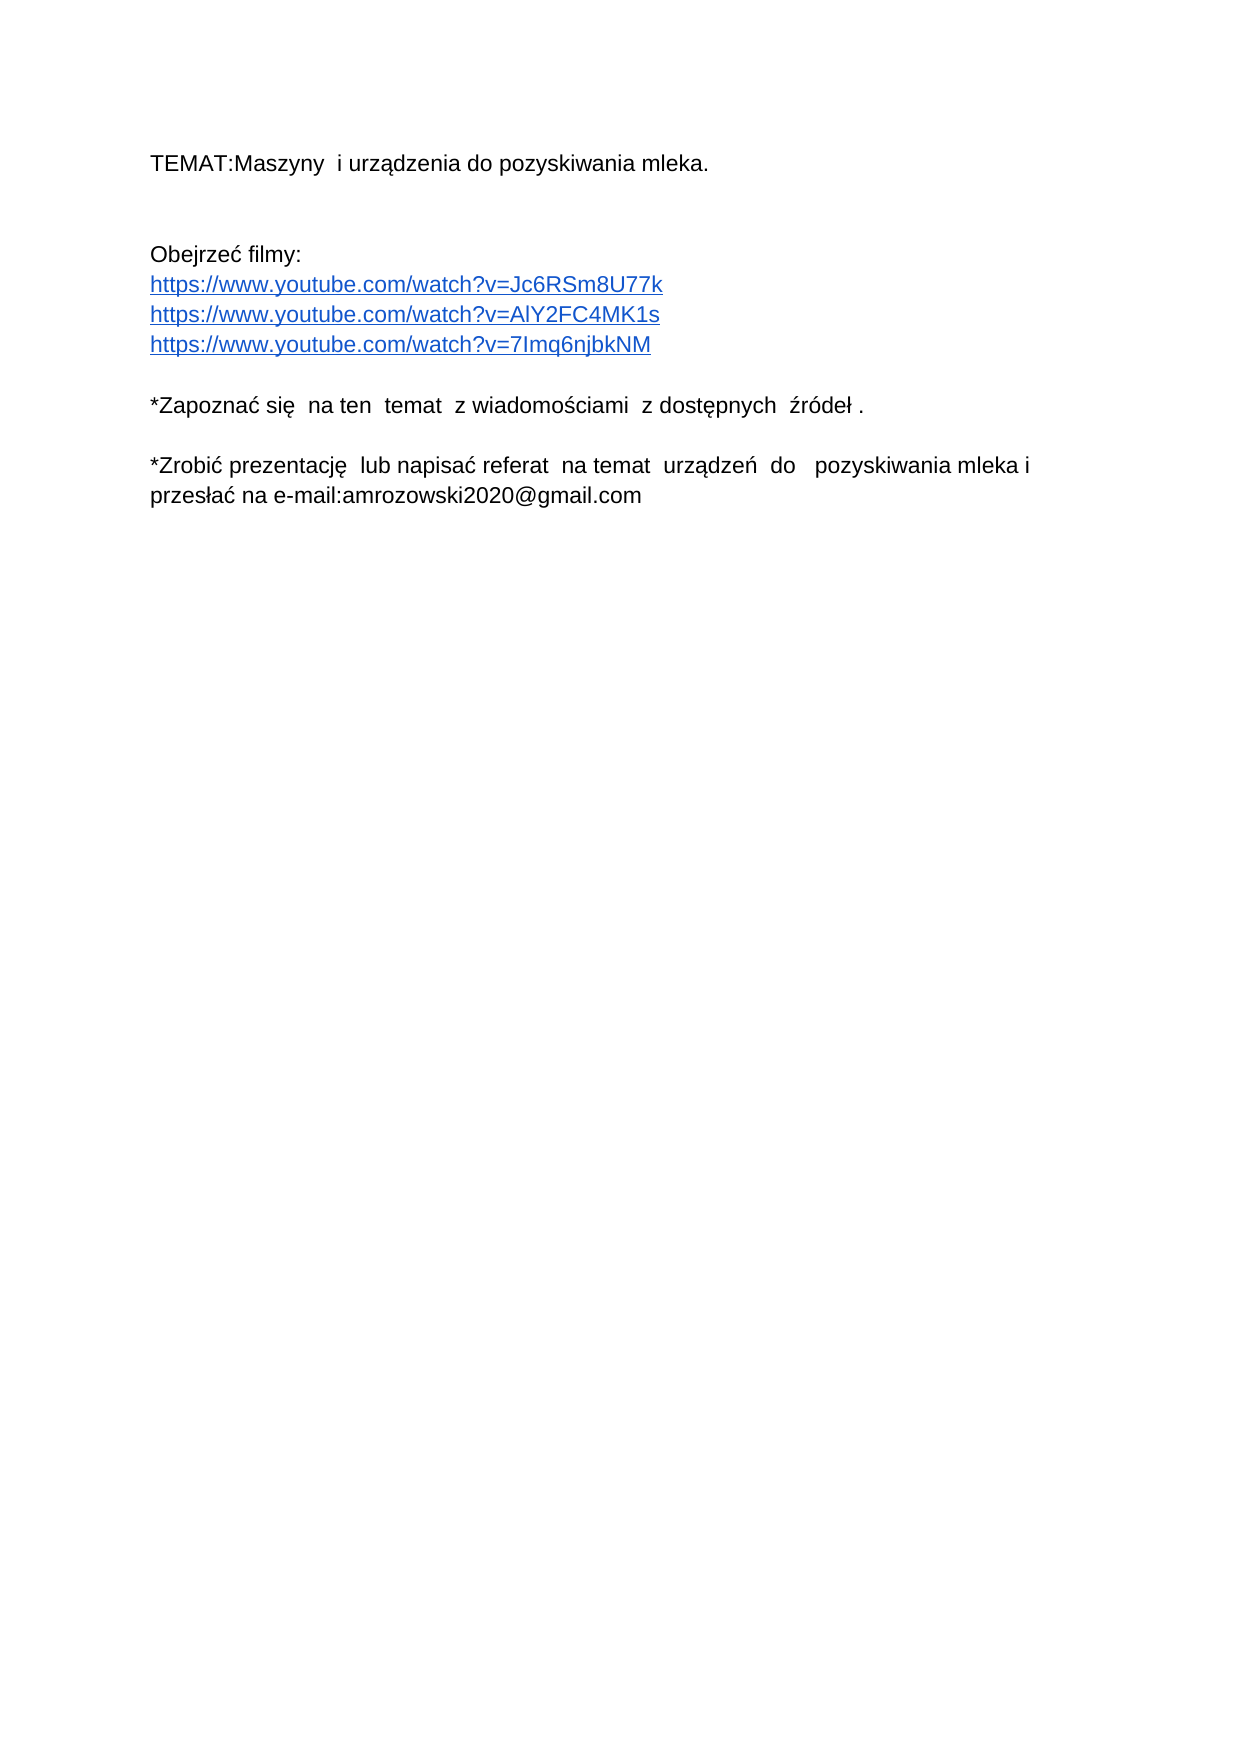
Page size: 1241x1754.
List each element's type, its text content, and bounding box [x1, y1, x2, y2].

text https://www.youtube.com/watch?v=AlY2FC4MK1s [150, 301, 1090, 327]
text *Zrobić prezentację lub napisać referat na temat urządzeń do pozyskiwania mleka i przesłać na e-mail:amrozowski2020@gmail.com [150, 452, 1090, 509]
text https://www.youtube.com/watch?v=7Imq6njbkNM [150, 331, 1090, 358]
text Obejrzeć filmy: [150, 241, 1090, 267]
text TEMAT:Maszyny i urządzenia do pozyskiwania mleka. [150, 150, 1090, 176]
text *Zapoznać się na ten temat z wiadomościami z dostępnych źródeł . [150, 392, 1090, 418]
text https://www.youtube.com/watch?v=Jc6RSm8U77k [150, 271, 1090, 297]
